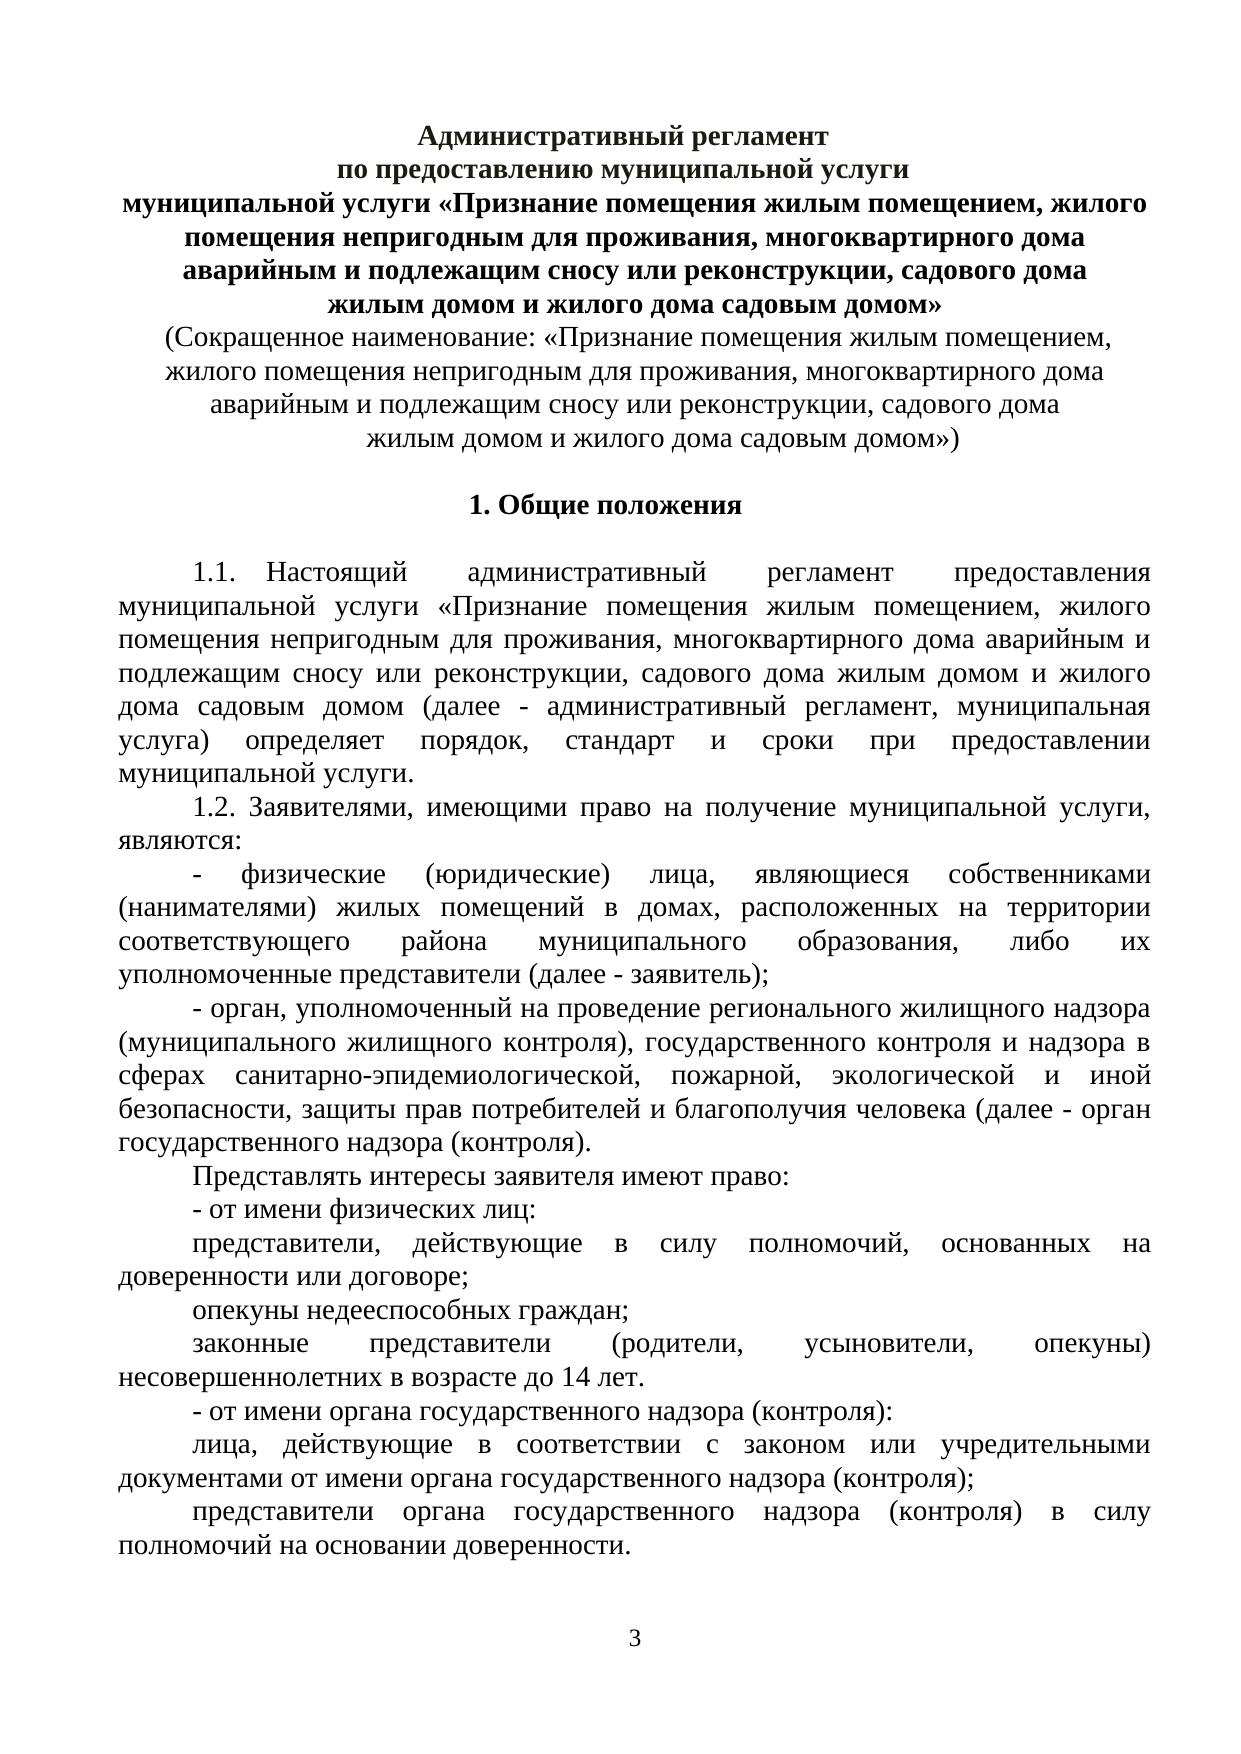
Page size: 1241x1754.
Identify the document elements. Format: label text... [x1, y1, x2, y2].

text лица, действующие в соответствии с законом или учредительными документами от имени органа государственного надзора (контроля); [118, 1426, 1152, 1493]
text по предоставлению муниципальной услуги [59, 152, 1152, 185]
list Настоящий административный регламент предоставления муниципальной услуги «Признание помещения жилым помещением, жилого помещения непригодным для проживания, многоквартирного дома аварийным и подлежащим сносу или реконструкции, садового дома жилым домом и жилого дома садовым домом (далее - административный регламент, муниципальная услуга) определяет порядок, стандарт и сроки при предоставлении муниципальной услуги. [118, 554, 1152, 789]
text 1. Общие положения [59, 487, 1152, 521]
text опекуны недееспособных граждан; [118, 1292, 1152, 1326]
text жилым домом и жилого дома садовым домом» [118, 286, 1152, 319]
text Представлять интересы заявителя имеют право: [118, 1158, 1152, 1191]
text законные представители (родители, усыновители, опекуны) несовершеннолетних в возрасте до 14 лет. [118, 1326, 1152, 1393]
text представители, действующие в силу полномочий, основанных на доверенности или договоре; [118, 1225, 1152, 1292]
text 1.2. Заявителями, имеющими право на получение муниципальной услуги, являются: [118, 789, 1152, 856]
text - орган, уполномоченный на проведение регионального жилищного надзора (муниципального жилищного контроля), государственного контроля и надзора в сферах санитарно-эпидемиологической, пожарной, экологической и иной безопасности, защиты прав потребителей и благополучия человека (далее - орган государственного надзора (контроля). [118, 990, 1152, 1158]
text - физические (юридические) лица, являющиеся собственниками (нанимателями) жилых помещений в домах, расположенных на территории соответствующего района муниципального образования, либо их уполномоченные представители (далее - заявитель); [118, 856, 1152, 990]
text жилым домом и жилого дома садовым домом») [118, 420, 1152, 453]
text муниципальной услуги «Признание помещения жилым помещением, жилого помещения непригодным для проживания, многоквартирного дома аварийным и подлежащим сносу или реконструкции, садового дома [118, 185, 1152, 286]
text - от имени органа государственного надзора (контроля): [118, 1393, 1152, 1426]
text представители органа государственного надзора (контроля) в силу полномочий на основании доверенности. [118, 1493, 1152, 1560]
text (Сокращенное наименование: «Признание помещения жилым помещением, жилого помещения непригодным для проживания, многоквартирного дома аварийным и подлежащим сносу или реконструкции, садового дома [118, 319, 1152, 420]
text Административный регламент [59, 118, 1152, 152]
text - от имени физических лиц: [118, 1191, 1152, 1225]
